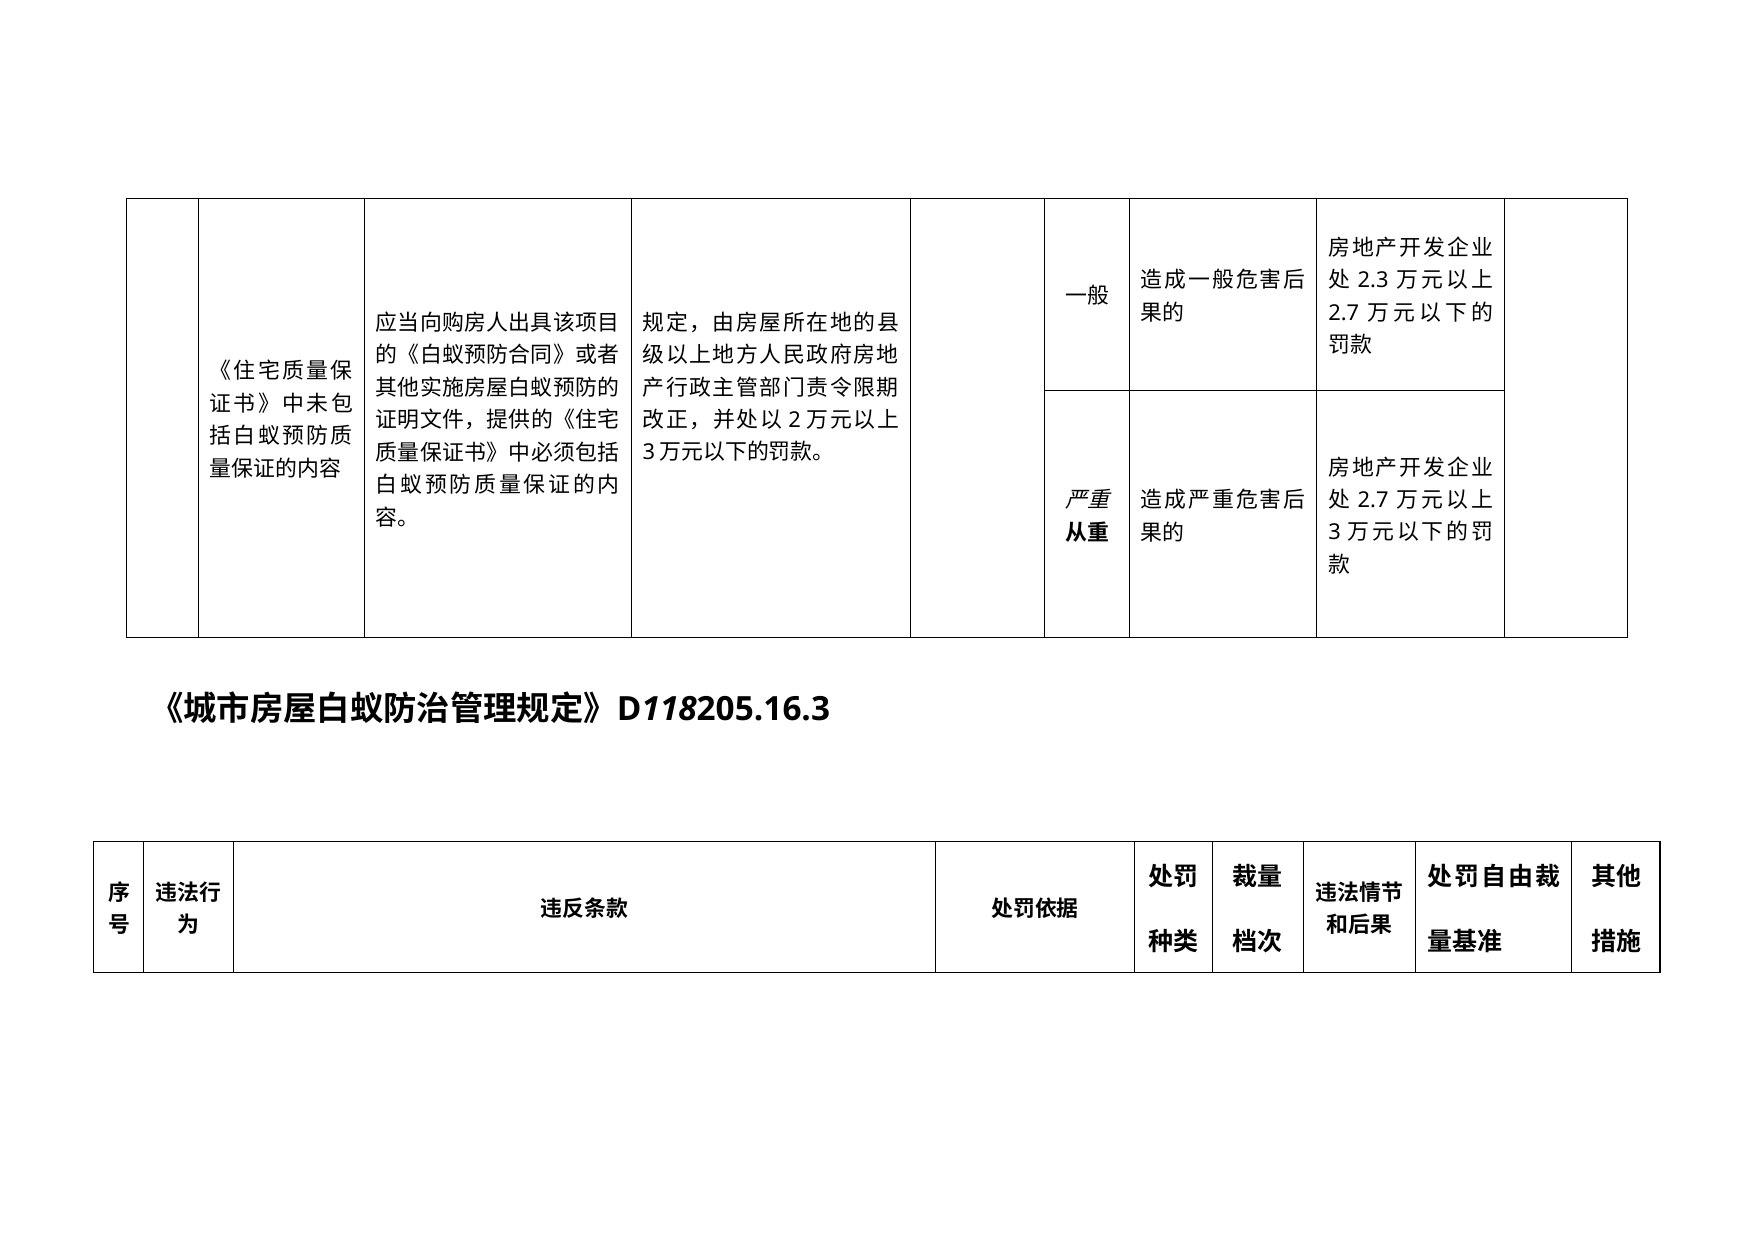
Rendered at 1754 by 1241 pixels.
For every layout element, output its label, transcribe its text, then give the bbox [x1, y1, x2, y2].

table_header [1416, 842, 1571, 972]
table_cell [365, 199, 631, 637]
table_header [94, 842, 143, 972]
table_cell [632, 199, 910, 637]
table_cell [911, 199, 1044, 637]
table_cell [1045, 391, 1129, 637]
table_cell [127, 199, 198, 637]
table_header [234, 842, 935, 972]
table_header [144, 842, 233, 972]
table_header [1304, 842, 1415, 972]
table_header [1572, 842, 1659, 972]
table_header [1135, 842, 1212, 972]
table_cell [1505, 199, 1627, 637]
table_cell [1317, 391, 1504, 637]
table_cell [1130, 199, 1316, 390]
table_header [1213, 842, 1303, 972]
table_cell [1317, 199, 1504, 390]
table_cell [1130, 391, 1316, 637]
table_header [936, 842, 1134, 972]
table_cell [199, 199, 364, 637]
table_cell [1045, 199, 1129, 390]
subtitle 《城市房屋白蚁防治管理规定》D118205.16.3 [150, 673, 1604, 738]
